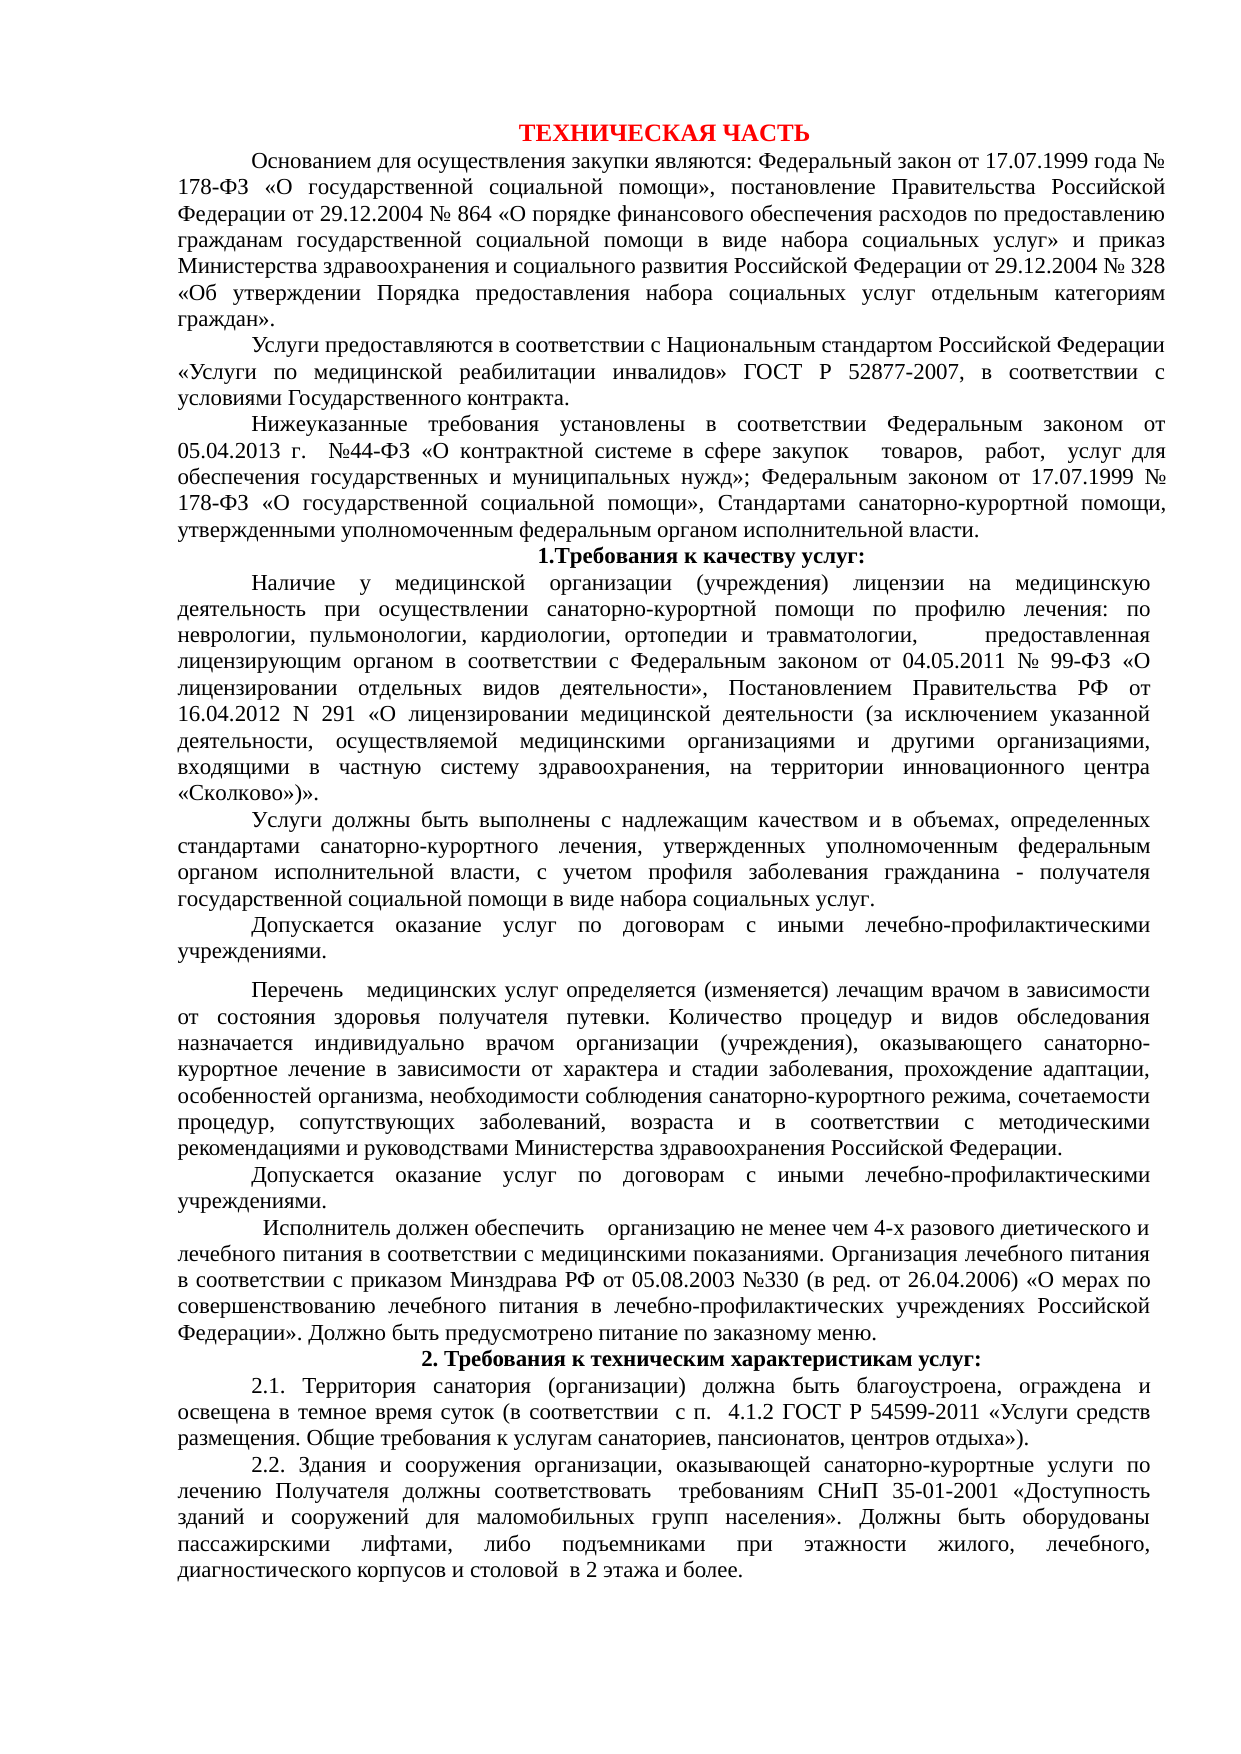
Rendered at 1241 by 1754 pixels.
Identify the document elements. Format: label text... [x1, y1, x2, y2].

text ТЕХНИЧЕСКАЯ ЧАСТЬ [177, 118, 1152, 147]
text 2.2. Здания и сооружения организации, оказывающей санаторно-курортные услуги по лечению Получателя должны соответствовать требованиям СНиП 35-01-2001 «Доступность зданий и сооружений для маломобильных групп населения». Должны быть оборудованы пассажирскими лифтами, либо подъемниками при этажности жилого, лечебного, диагностического корпусов и столовой в 2 этажа и более. [177, 1451, 1152, 1582]
text Основанием для осуществления закупки являются: Федеральный закон от 17.07.1999 года № 178-ФЗ «О государственной социальной помощи», постановление Правительства Российской Федерации от 29.12.2004 № 864 «О порядке финансового обеспечения расходов по предоставлению гражданам государственной социальной помощи в виде набора социальных услуг» и приказ Министерства здравоохранения и социального развития Российской Федерации от 29.12.2004 № 328 «Об утверждении Порядка предоставления набора социальных услуг отдельным категориям граждан». [177, 147, 1167, 331]
text 2. Требования к техническим характеристикам услуг: [177, 1345, 1152, 1372]
text Наличие у медицинской организации (учреждения) лицензии на медицинскую деятельность при осуществлении санаторно-курортной помощи по профилю лечения: по неврологии, пульмонологии, кардиологии, ортопедии и травматологии, предоставленная лицензирующим органом в соответствии с Федеральным законом от 04.05.2011 № 99-ФЗ «О лицензировании отдельных видов деятельности», Постановлением Правительства РФ от 16.04.2012 N 291 «О лицензировании медицинской деятельности (за исключением указанной деятельности, осуществляемой медицинскими организациями и другими организациями, входящими в частную систему здравоохранения, на территории инновационного центра «Сколково»)». [177, 568, 1152, 806]
text 2.1. Территория санатория (организации) должна быть благоустроена, ограждена и освещена в темное время суток (в соответствии с п. 4.1.2 ГОСТ Р 54599-2011 «Услуги средств размещения. Общие требования к услугам санаториев, пансионатов, центров отдыха»). [177, 1372, 1152, 1451]
text Исполнитель должен обеспечить организацию не менее чем 4-х разового диетического и лечебного питания в соответствии с медицинскими показаниями. Организация лечебного питания в соответствии с приказом Минздрава РФ от 05.08.2003 №330 (в ред. от 26.04.2006) «О мерах по совершенствованию лечебного питания в лечебно-профилактических учреждениях Российской Федерации». Должно быть предусмотрено питание по заказному меню. [177, 1213, 1152, 1345]
text Услуги должны быть выполнены с надлежащим качеством и в объемах, определенных стандартами санаторно-курортного лечения, утвержденных уполномоченным федеральным органом исполнительной власти, с учетом профиля заболевания гражданина - получателя государственной социальной помощи в виде набора социальных услуг. [177, 806, 1152, 911]
text Нижеуказанные требования установлены в соответствии Федеральным законом от 05.04.2013 г. №44-ФЗ «О контрактной системе в сфере закупок товаров, работ, услуг для обеспечения государственных и муниципальных нужд»; Федеральным законом от 17.07.1999 № 178-ФЗ «О государственной социальной помощи», Стандартами санаторно-курортной помощи, утвержденными уполномоченным федеральным органом исполнительной власти. [177, 410, 1167, 542]
text Услуги предоставляются в соответствии с Национальным стандартом Российской Федерации «Услуги по медицинской реабилитации инвалидов» ГОСТ Р 52877-2007, в соответствии с условиями Государственного контракта. [177, 331, 1167, 410]
text Допускается оказание услуг по договорам с иными лечебно-профилактическими учреждениями. [177, 911, 1152, 964]
text Допускается оказание услуг по договорам с иными лечебно-профилактическими учреждениями. [177, 1161, 1152, 1213]
text Перечень медицинских услуг определяется (изменяется) лечащим врачом в зависимости от состояния здоровья получателя путевки. Количество процедур и видов обследования назначается индивидуально врачом организации (учреждения), оказывающего санаторно-курортное лечение в зависимости от характера и стадии заболевания, прохождение адаптации, особенностей организма, необходимости соблюдения санаторно-курортного режима, сочетаемости процедур, сопутствующих заболеваний, возраста и в соответствии с методическими рекомендациями и руководствами Министерства здравоохранения Российской Федерации. [177, 976, 1152, 1161]
text 1.Требования к качеству услуг: [177, 542, 1152, 568]
